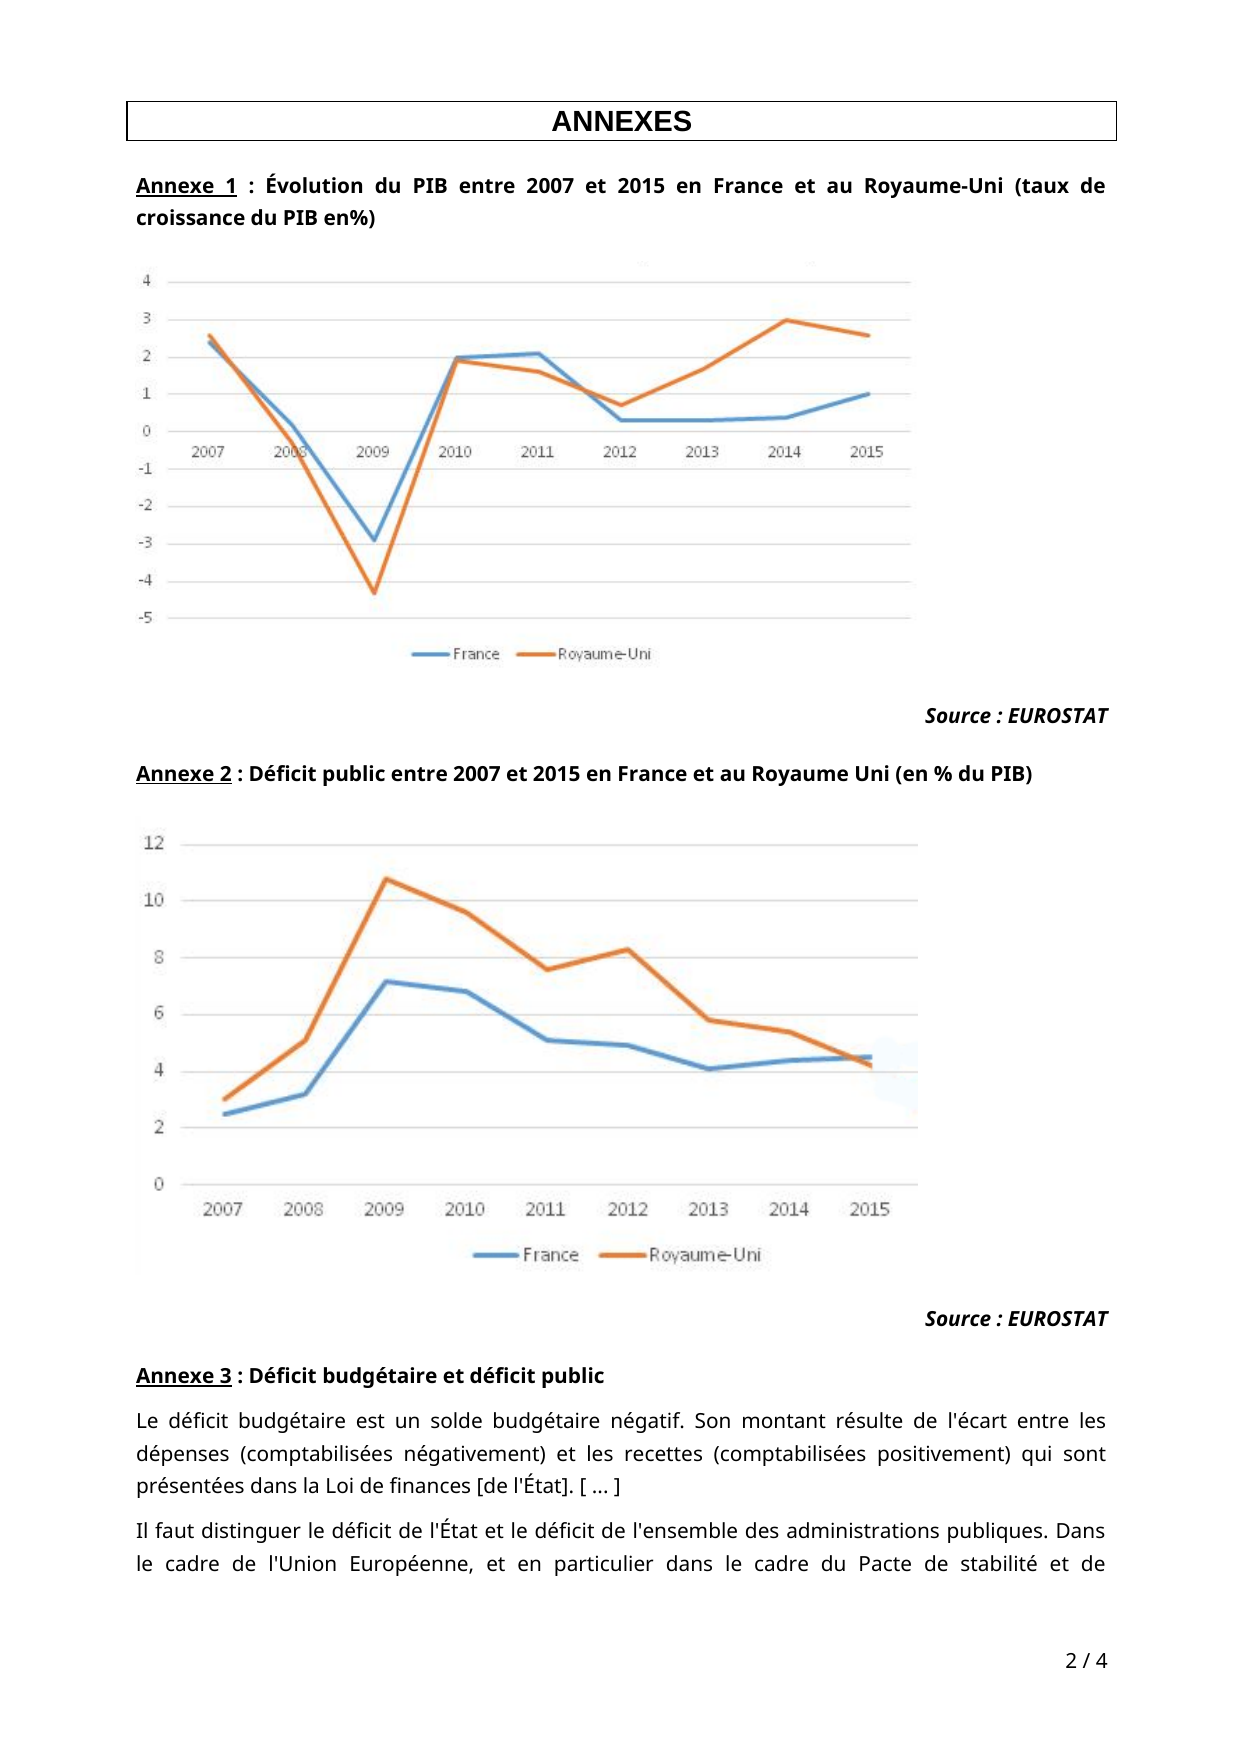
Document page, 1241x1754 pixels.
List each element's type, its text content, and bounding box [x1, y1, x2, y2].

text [136, 1517, 1107, 1578]
text Source : EUROSTAT [136, 701, 1107, 730]
picture [135, 816, 918, 1275]
text Source : EUROSTAT [136, 1304, 1107, 1332]
text Le déficit budgétaire est un solde budgétaire négatif. Son montant résulte de l'écart entre les dépenses (comptabilisées négativement) et les recettes (comptabilisées positivement) qui sont présentées dans la Loi de finances [de l'État]. [ ... ] [136, 1406, 1107, 1500]
text Annexe 3 : Déficit budgétaire et déficit public [136, 1361, 1107, 1390]
picture [135, 261, 918, 672]
text Annexe 1 : Évolution du PIB entre 2007 et 2015 en France et au Royaume-Uni (taux de croissance du PIB en%) [136, 171, 1107, 232]
text ANNEXES [128, 102, 1116, 140]
text Annexe 2 : Déficit public entre 2007 et 2015 en France et au Royaume Uni (en % du PIB) [136, 759, 1107, 787]
